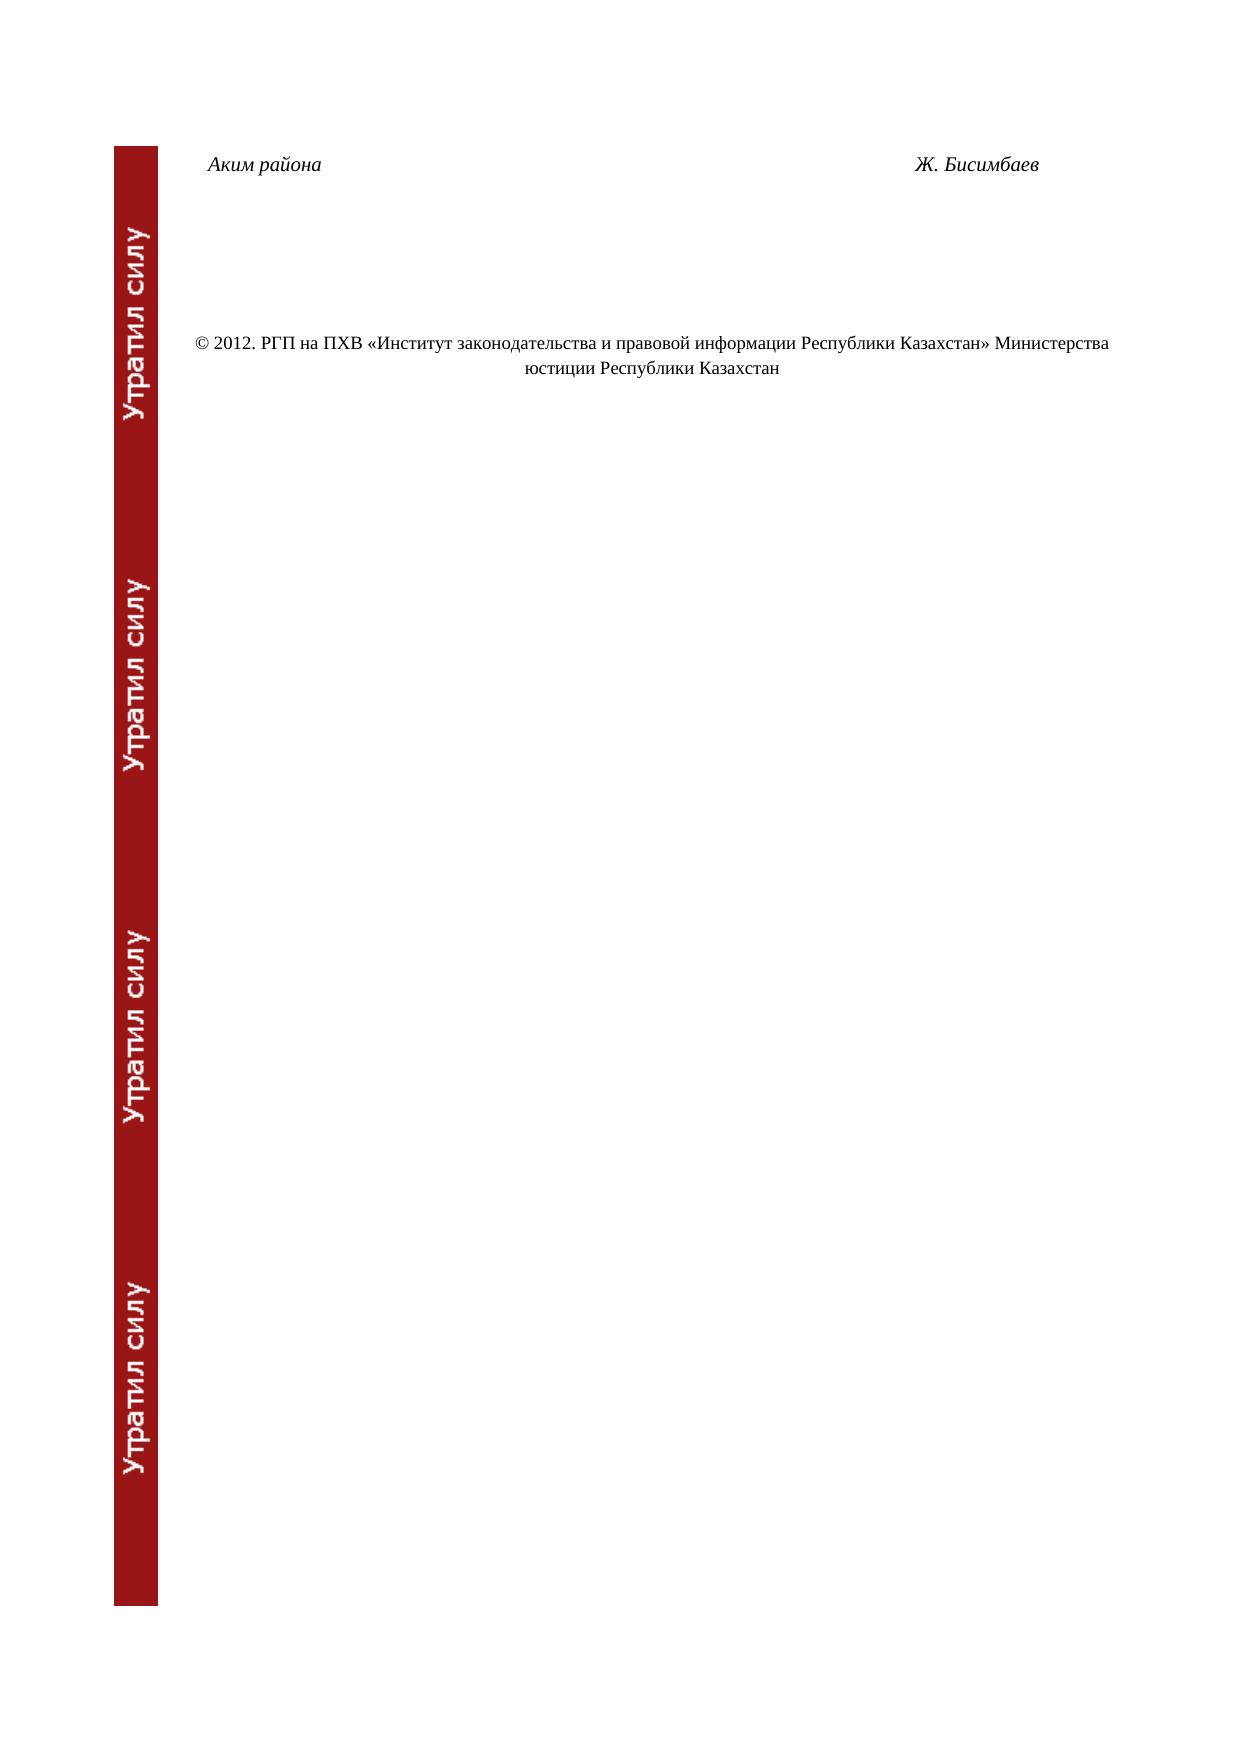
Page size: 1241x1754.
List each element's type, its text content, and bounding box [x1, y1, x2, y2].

table_header Аким района [101, 150, 913, 181]
picture [114, 378, 158, 1606]
picture [114, 181, 158, 332]
picture [114, 146, 158, 150]
text © 2012. РГП на ПХВ «Институт законодательства и правовой информации Республики Казахстан» Министерства юстиции Республики Казахстан [112, 332, 1128, 378]
table_header Ж. Бисимбаев [913, 150, 1240, 181]
